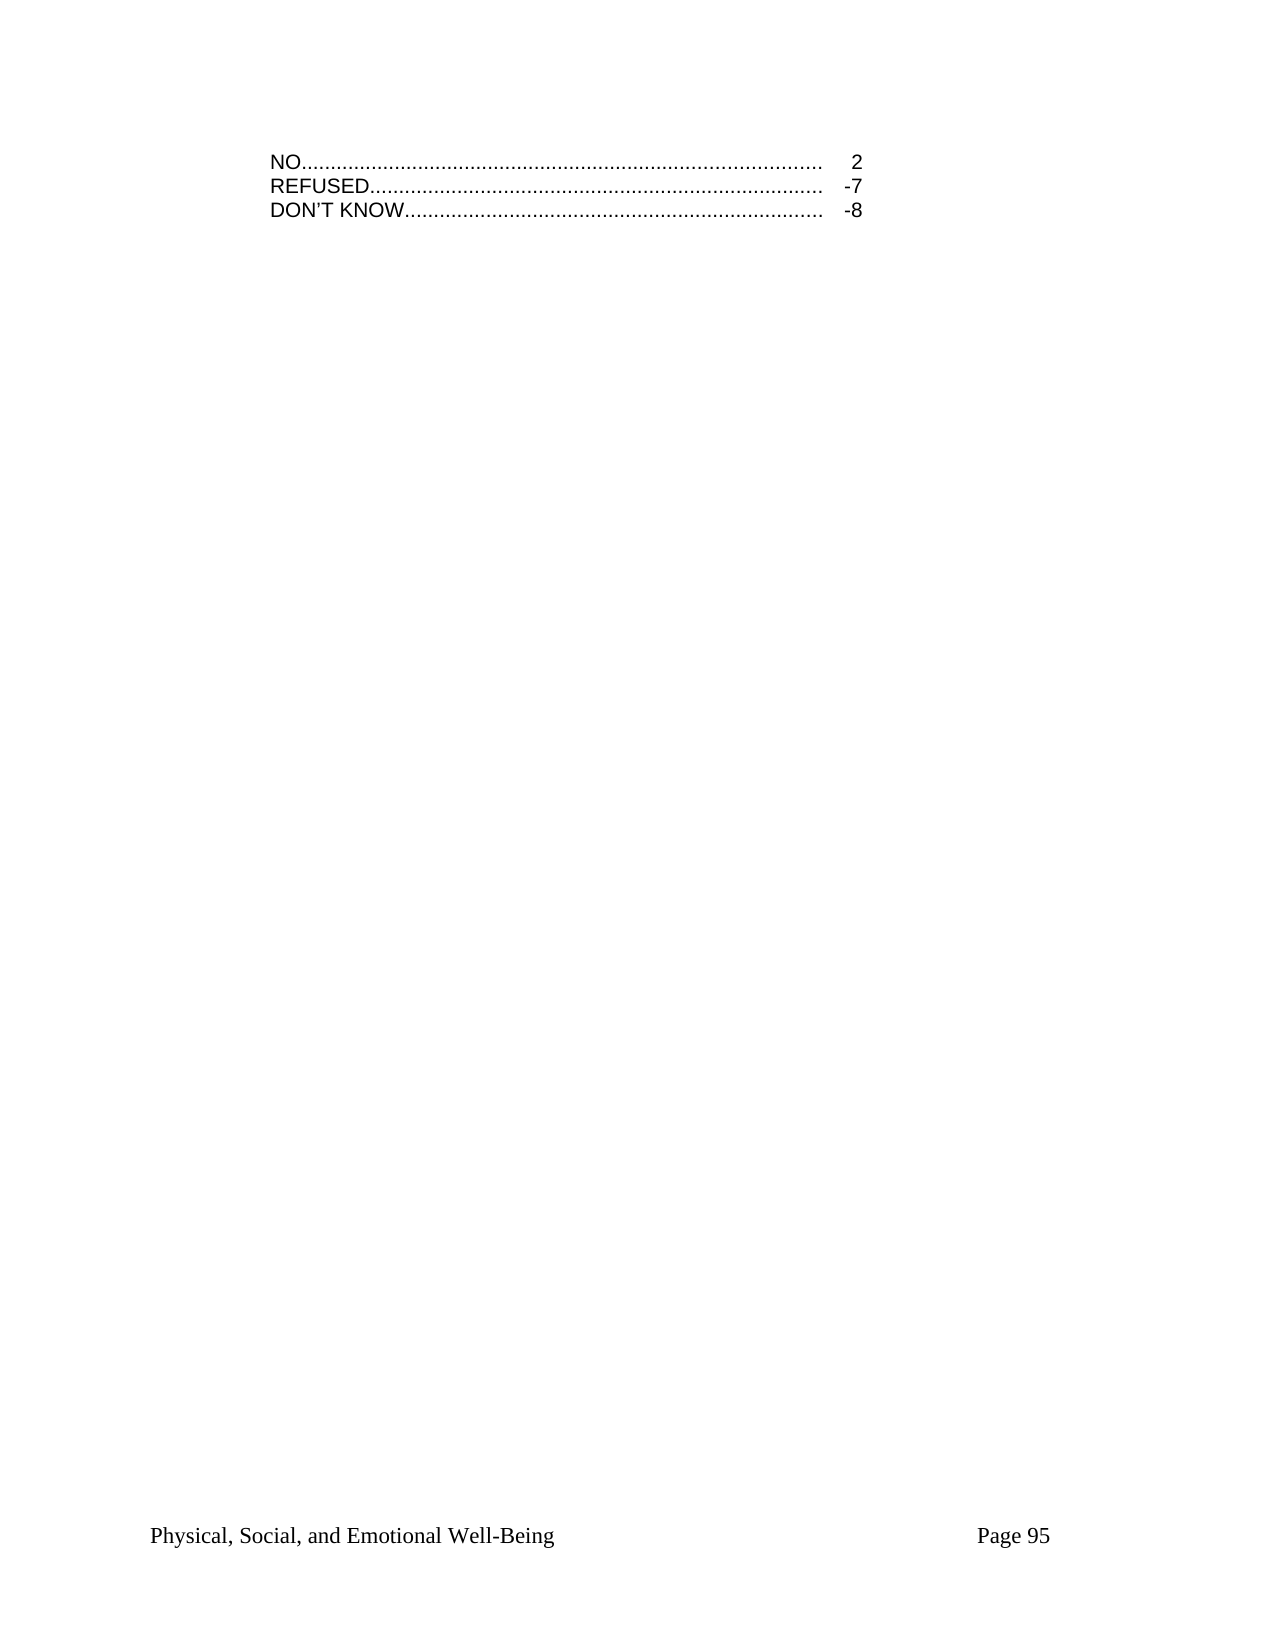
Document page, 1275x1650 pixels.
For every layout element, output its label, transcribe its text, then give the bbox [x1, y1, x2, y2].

text REFUSED -7 [270, 174, 1125, 198]
text NO 2 [270, 150, 1125, 174]
text DON’T KNOW -8 [270, 198, 1125, 222]
